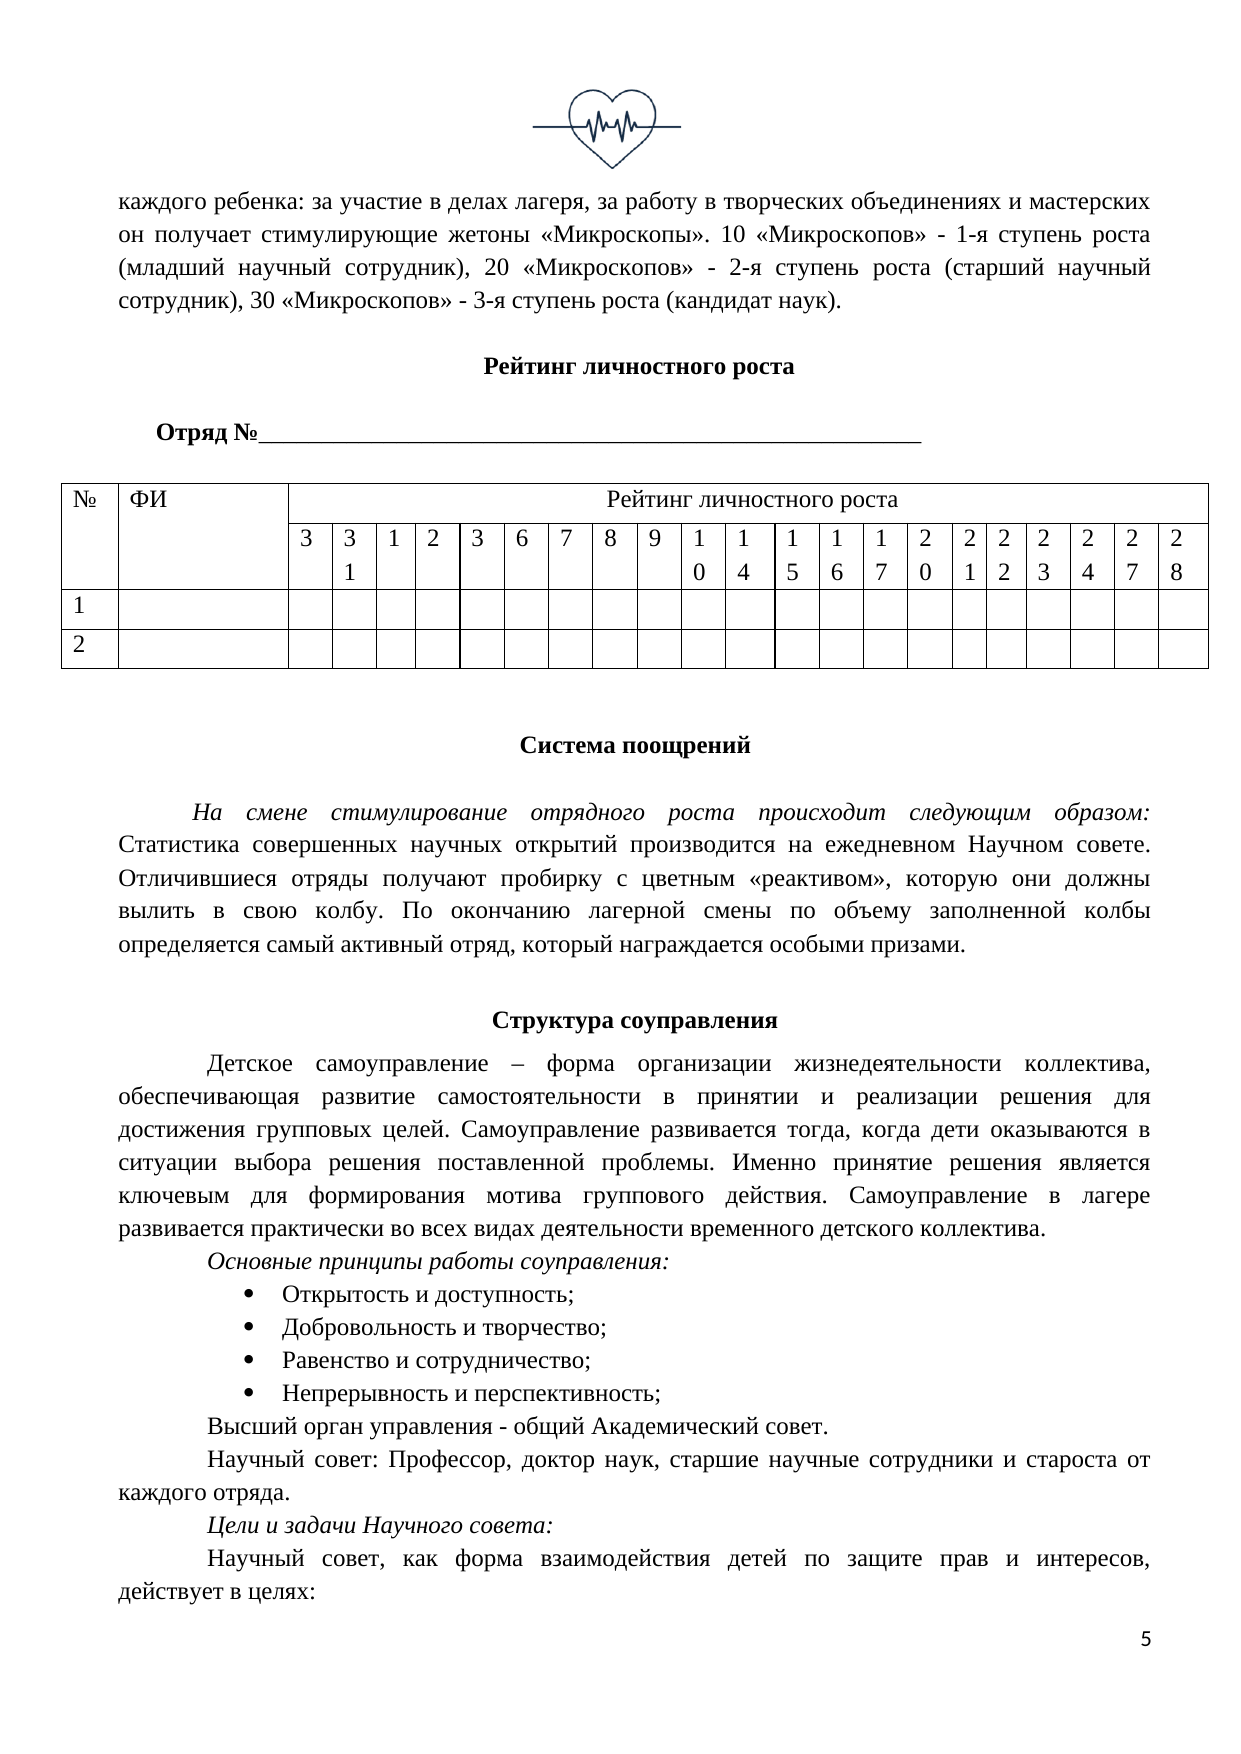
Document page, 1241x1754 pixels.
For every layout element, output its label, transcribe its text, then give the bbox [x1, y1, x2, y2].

text Научный совет, как форма взаимодействия детей по защите прав и интересов, действует в целях: [118, 1543, 1152, 1605]
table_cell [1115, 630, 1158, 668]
table_cell [1115, 590, 1158, 628]
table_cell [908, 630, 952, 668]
table_cell 9 [638, 524, 681, 589]
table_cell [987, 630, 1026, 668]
table_cell 23 [1027, 524, 1070, 589]
list Непрерывность и перспективность; [244, 1378, 1152, 1407]
table_cell 20 [908, 524, 952, 589]
list Открытость и доступность; [244, 1279, 1152, 1308]
text Научный совет: Профессор, доктор наук, старшие научные сотрудники и староста от каждого отряда. [118, 1444, 1152, 1506]
table_cell 30 [289, 524, 332, 589]
list Равенство и сотрудничество; [244, 1345, 1152, 1374]
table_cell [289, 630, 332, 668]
table_cell [908, 590, 952, 628]
table_cell 6 [505, 524, 548, 589]
table_cell 16 [820, 524, 863, 589]
table_cell [820, 590, 863, 628]
table_cell 21 [953, 524, 986, 589]
table_cell [1071, 590, 1114, 628]
table_cell 1 [62, 590, 118, 628]
text Детское самоуправление – форма организации жизнедеятельности коллектива, обеспечивающая развитие самостоятельности в принятии и реализации решения для достижения групповых целей. Самоуправление развивается тогда, когда дети оказываются в ситуации выбора решения поставленной проблемы. Именно принятие решения является ключевым для формирования мотива группового действия. Самоуправление в лагере развивается практически во всех видах деятельности временного детского коллектива. [118, 1048, 1152, 1242]
table_cell [377, 590, 415, 628]
table_cell 3 [461, 524, 504, 589]
table_cell 10 [682, 524, 725, 589]
table_header ФИ [119, 484, 288, 589]
table_cell [726, 590, 774, 628]
text Система поощрений [118, 731, 1152, 759]
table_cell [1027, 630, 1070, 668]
text Рейтинг личностного роста [118, 351, 1122, 380]
text Структура соуправления [118, 1005, 1152, 1033]
table_cell 22 [987, 524, 1026, 589]
table_cell 1 [377, 524, 415, 589]
text На смене стимулирование отрядного роста происходит следующим образом: Статистика совершенных научных открытий производится на ежедневном Научном совете. Отличившиеся отряды получают пробирку с цветным «реактивом», которую они должны вылить в свою колбу. По окончанию лагерной смены по объему заполненной колбы определяется самый активный отряд, который награждается особыми призами. [118, 797, 1152, 957]
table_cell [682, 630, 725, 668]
table_cell [953, 590, 986, 628]
table_cell [461, 590, 504, 628]
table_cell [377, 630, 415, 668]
table_cell [289, 590, 332, 628]
text Цели и задачи Научного совета: [118, 1510, 1152, 1539]
table_header № [62, 484, 118, 589]
table_cell [987, 590, 1026, 628]
table_cell [416, 590, 459, 628]
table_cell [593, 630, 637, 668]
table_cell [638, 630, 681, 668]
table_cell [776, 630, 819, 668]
list Добровольность и творчество; [244, 1312, 1152, 1341]
table_cell [333, 590, 376, 628]
text Высший орган управления - общий Академический совет. [118, 1411, 1152, 1440]
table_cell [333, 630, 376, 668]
text Основные принципы работы соуправления: [118, 1246, 1152, 1275]
table_cell 27 [1115, 524, 1158, 589]
table_cell [776, 590, 819, 628]
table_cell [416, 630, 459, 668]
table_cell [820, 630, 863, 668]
table_cell [864, 590, 907, 628]
table_cell 17 [864, 524, 907, 589]
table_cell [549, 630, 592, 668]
table_cell 8 [593, 524, 637, 589]
table_cell [549, 590, 592, 628]
table_cell 28 [1159, 524, 1208, 589]
table_cell 24 [1071, 524, 1114, 589]
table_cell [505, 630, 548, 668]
table_cell [682, 590, 725, 628]
table_header Рейтинг личностного роста [289, 484, 1208, 522]
table_cell [1027, 590, 1070, 628]
table_cell 15 [776, 524, 819, 589]
table_cell [119, 590, 288, 628]
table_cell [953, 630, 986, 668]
table_cell 2 [416, 524, 459, 589]
table_cell [1159, 590, 1208, 628]
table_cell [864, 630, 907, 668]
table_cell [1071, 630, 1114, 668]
text Отряд №_____________________________________________________ [118, 417, 1122, 446]
table_cell [505, 590, 548, 628]
table_cell 7 [549, 524, 592, 589]
table_cell [593, 590, 637, 628]
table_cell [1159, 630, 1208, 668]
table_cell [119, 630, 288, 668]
table_cell 31 [333, 524, 376, 589]
table_cell 2 [62, 630, 118, 668]
table_cell [638, 590, 681, 628]
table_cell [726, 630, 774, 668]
table_cell 14 [726, 524, 774, 589]
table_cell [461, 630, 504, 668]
picture [498, 73, 713, 186]
